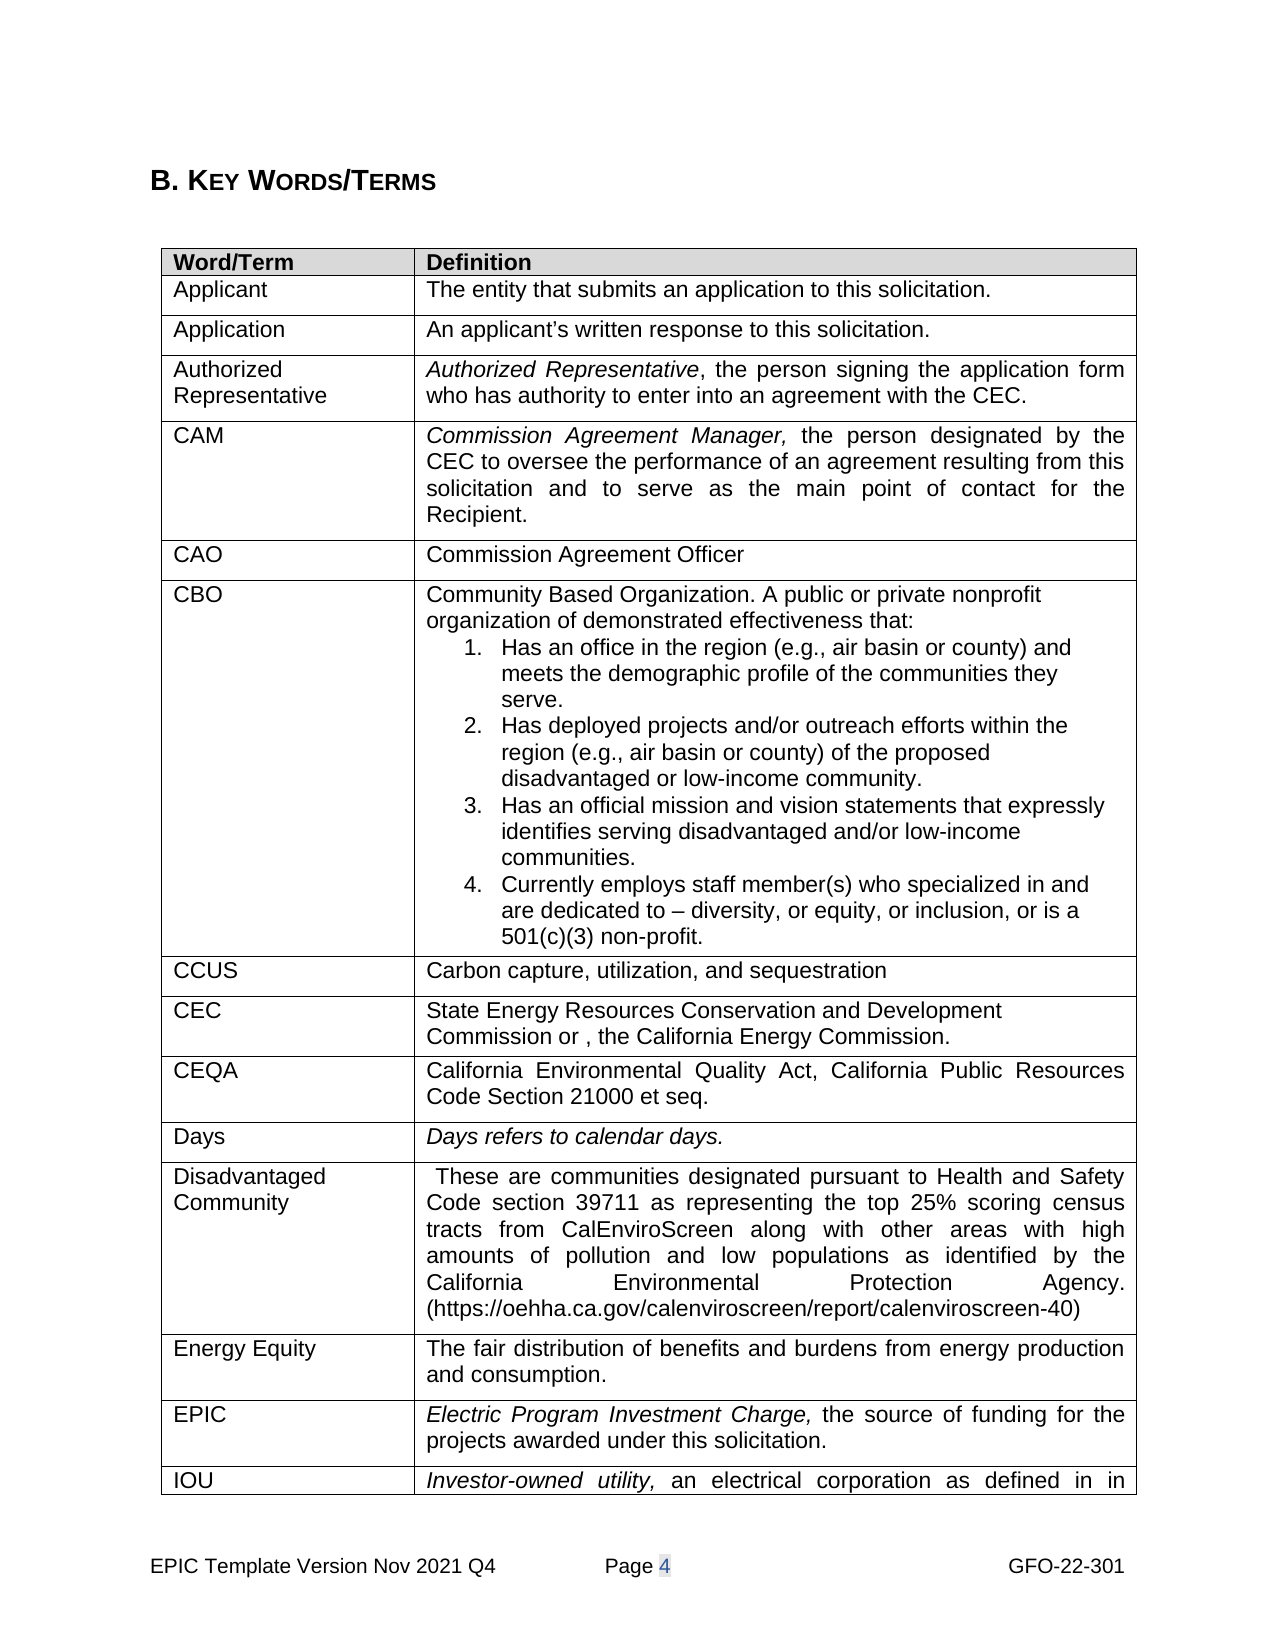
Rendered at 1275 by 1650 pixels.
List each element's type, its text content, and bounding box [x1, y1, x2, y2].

table_cell EPIC [162, 1401, 414, 1466]
table_cell Authorized Representative [162, 356, 414, 421]
table_cell Application [162, 316, 414, 354]
table_header Definition [415, 249, 1136, 275]
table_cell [415, 1467, 1136, 1493]
table_cell The fair distribution of benefits and burdens from energy production and consumption. [415, 1335, 1136, 1400]
table_cell Commission Agreement Officer [415, 541, 1136, 580]
table_cell CAM [162, 422, 414, 540]
table_cell Applicant [162, 276, 414, 315]
subtitle Key Words/Terms [150, 162, 1125, 196]
table_cell CCUS [162, 957, 414, 996]
table_cell CEQA [162, 1057, 414, 1122]
table_cell Days [162, 1123, 414, 1162]
table_cell Energy Equity [162, 1335, 414, 1400]
table_cell An applicant’s written response to this solicitation. [415, 316, 1136, 354]
table_cell CAO [162, 541, 414, 580]
table_cell These are communities designated pursuant to Health and Safety Code section 39711 as representing the top 25% scoring census tracts from CalEnviroScreen along with other areas with high amounts of pollution and low populations as identified by the California Environmental Protection Agency. (https://oehha.ca.gov/calenviroscreen/report/calenviroscreen-40) [415, 1163, 1136, 1334]
table_cell Authorized Representative, the person signing the application form who has authority to enter into an agreement with the CEC. [415, 356, 1136, 421]
table_cell IOU [162, 1467, 414, 1493]
table_cell Carbon capture, utilization, and sequestration [415, 957, 1136, 996]
table_cell State Energy Resources Conservation and Development Commission or , the California Energy Commission. [415, 997, 1136, 1056]
table_cell Disadvantaged Community [162, 1163, 414, 1334]
table_cell Commission Agreement Manager, the person designated by the CEC to oversee the performance of an agreement resulting from this solicitation and to serve as the main point of contact for the Recipient. [415, 422, 1136, 540]
table_cell Electric Program Investment Charge, the source of funding for the projects awarded under this solicitation. [415, 1401, 1136, 1466]
table_cell The entity that submits an application to this solicitation. [415, 276, 1136, 315]
table_cell CBO [162, 581, 414, 956]
table_cell CEC [162, 997, 414, 1056]
table_cell California Environmental Quality Act, California Public Resources Code Section 21000 et seq. [415, 1057, 1136, 1122]
table_cell Days refers to calendar days. [415, 1123, 1136, 1162]
table_cell Community Based Organization. A public or private nonprofit organization of demonstrated effectiveness that: Has an office in the region (e.g., air basin or county) and meets the demographic profile of the communities they serve. Has deployed projects and/or outreach efforts within the region (e.g., air basin or county) of the proposed disadvantaged or low-income community. Has an official mission and vision statements that expressly identifies serving disadvantaged and/or low-income communities. Currently employs staff member(s) who specialized in and are dedicated to – diversity, or equity, or inclusion, or is a 501(c)(3) non-profit. [415, 581, 1136, 956]
table_header Word/Term [162, 249, 414, 275]
